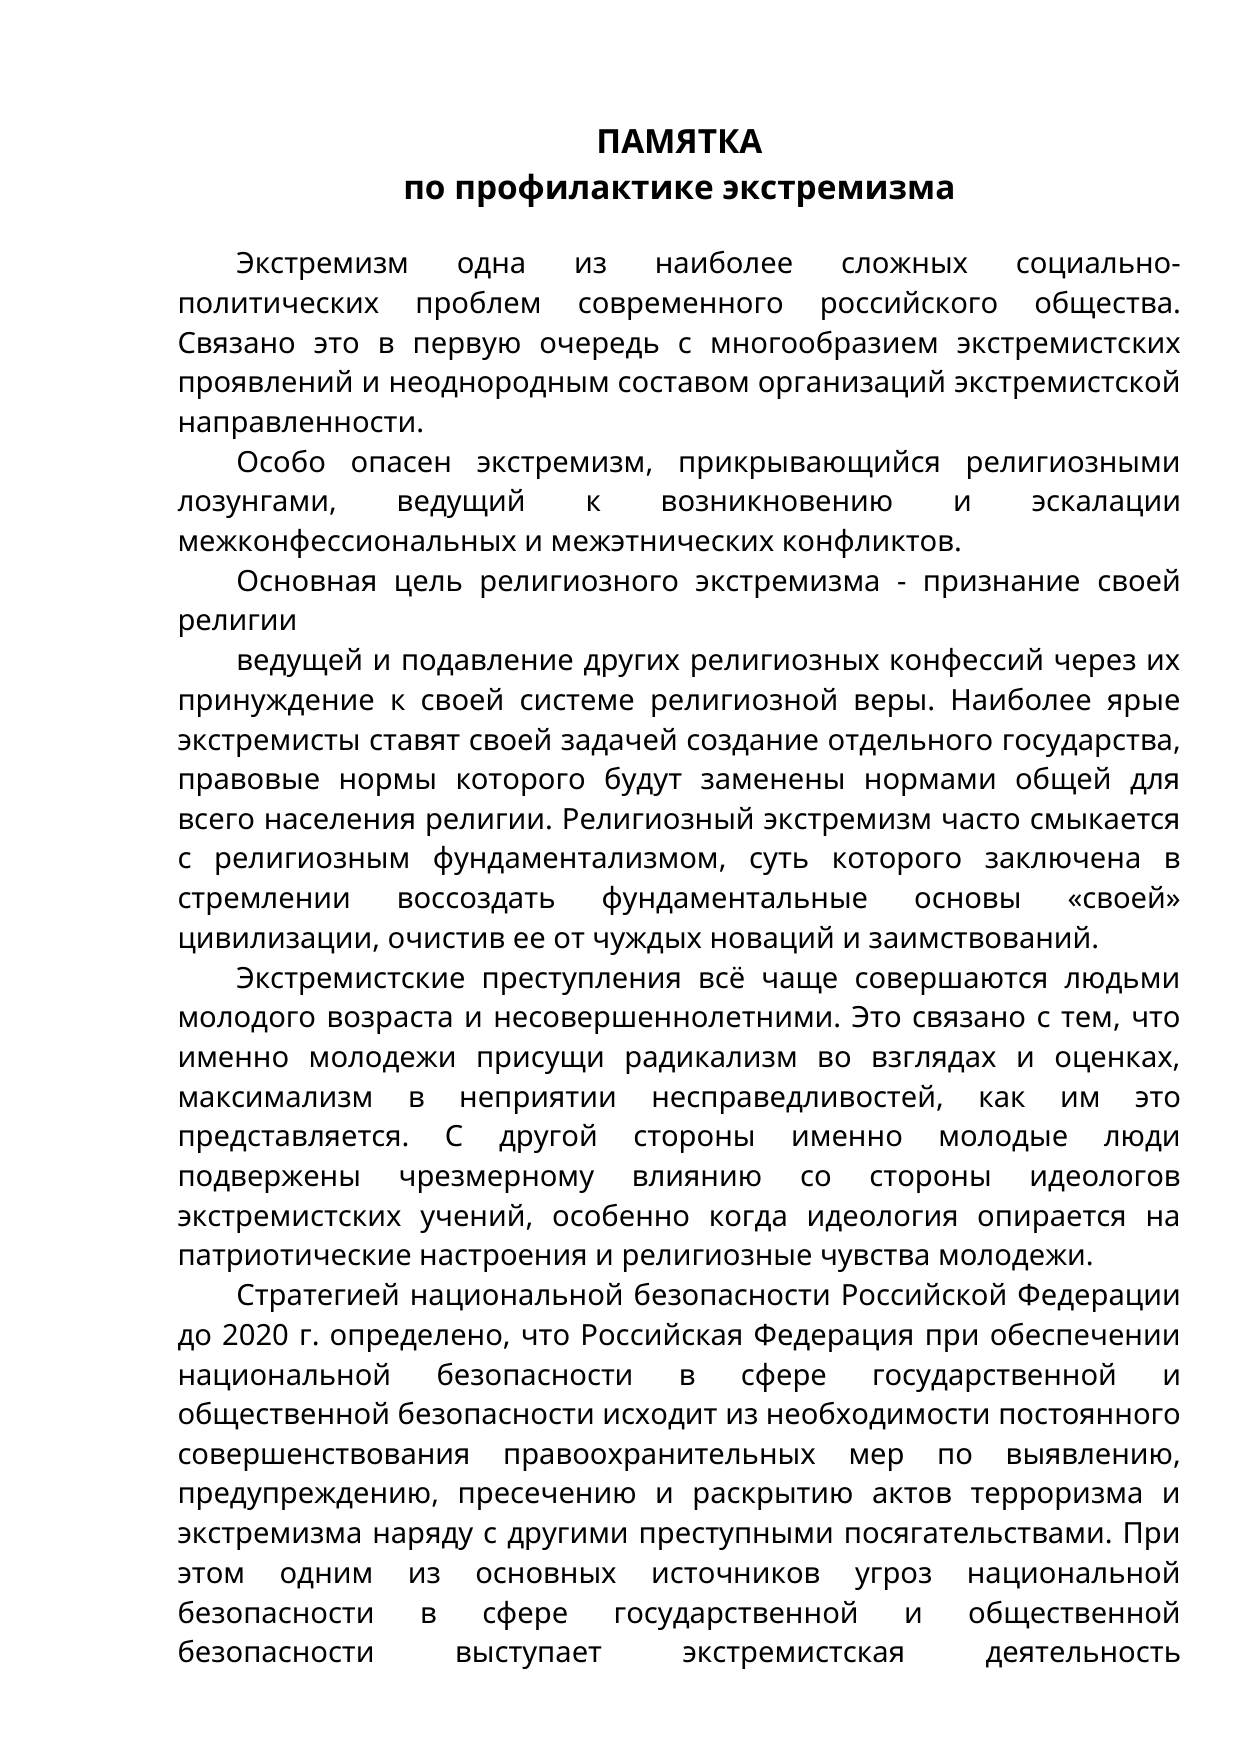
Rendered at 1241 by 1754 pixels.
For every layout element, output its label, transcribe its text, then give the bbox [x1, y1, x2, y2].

text ведущей и подавление других религиозных конфессий через их принуждение к своей системе религиозной веры. Наиболее ярые экстремисты ставят своей задачей создание отдельного государства, правовые нормы которого будут заменены нормами общей для всего населения религии. Религиозный экстремизм часто смыкается с религиозным фундаментализмом, суть которого заключена в стремлении воссоздать фундаментальные основы «своей» цивилизации, очистив ее от чуждых новаций и заимствований. [177, 639, 1181, 957]
text Особо опасен экстремизм, прикрывающийся религиозными лозунгами, ведущий к возникновению и эскалации межконфессиональных и межэтнических конфликтов. [177, 441, 1181, 560]
text по профилактике экстремизма [177, 163, 1181, 209]
text ПАМЯТКА [177, 118, 1181, 163]
text Экстремистские преступления всё чаще совершаются людьми молодого возраста и несовершеннолетними. Это связано с тем, что именно молодежи присущи радикализм во взглядах и оценках, максимализм в неприятии несправедливостей, как им это представляется. С другой стороны именно молодые люди подвержены чрезмерному влиянию со стороны идеологов экстремистских учений, особенно когда идеология опирается на патриотические настроения и религиозные чувства молодежи. [177, 957, 1181, 1274]
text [177, 1274, 1181, 1671]
text Основная цель религиозного экстремизма - признание своей религии [177, 560, 1181, 639]
text Экстремизм одна из наиболее сложных социально-политических проблем современного российского общества. Связано это в первую очередь с многообразием экстремистских проявлений и неоднородным составом организаций экстремистской направленности. [177, 242, 1181, 441]
